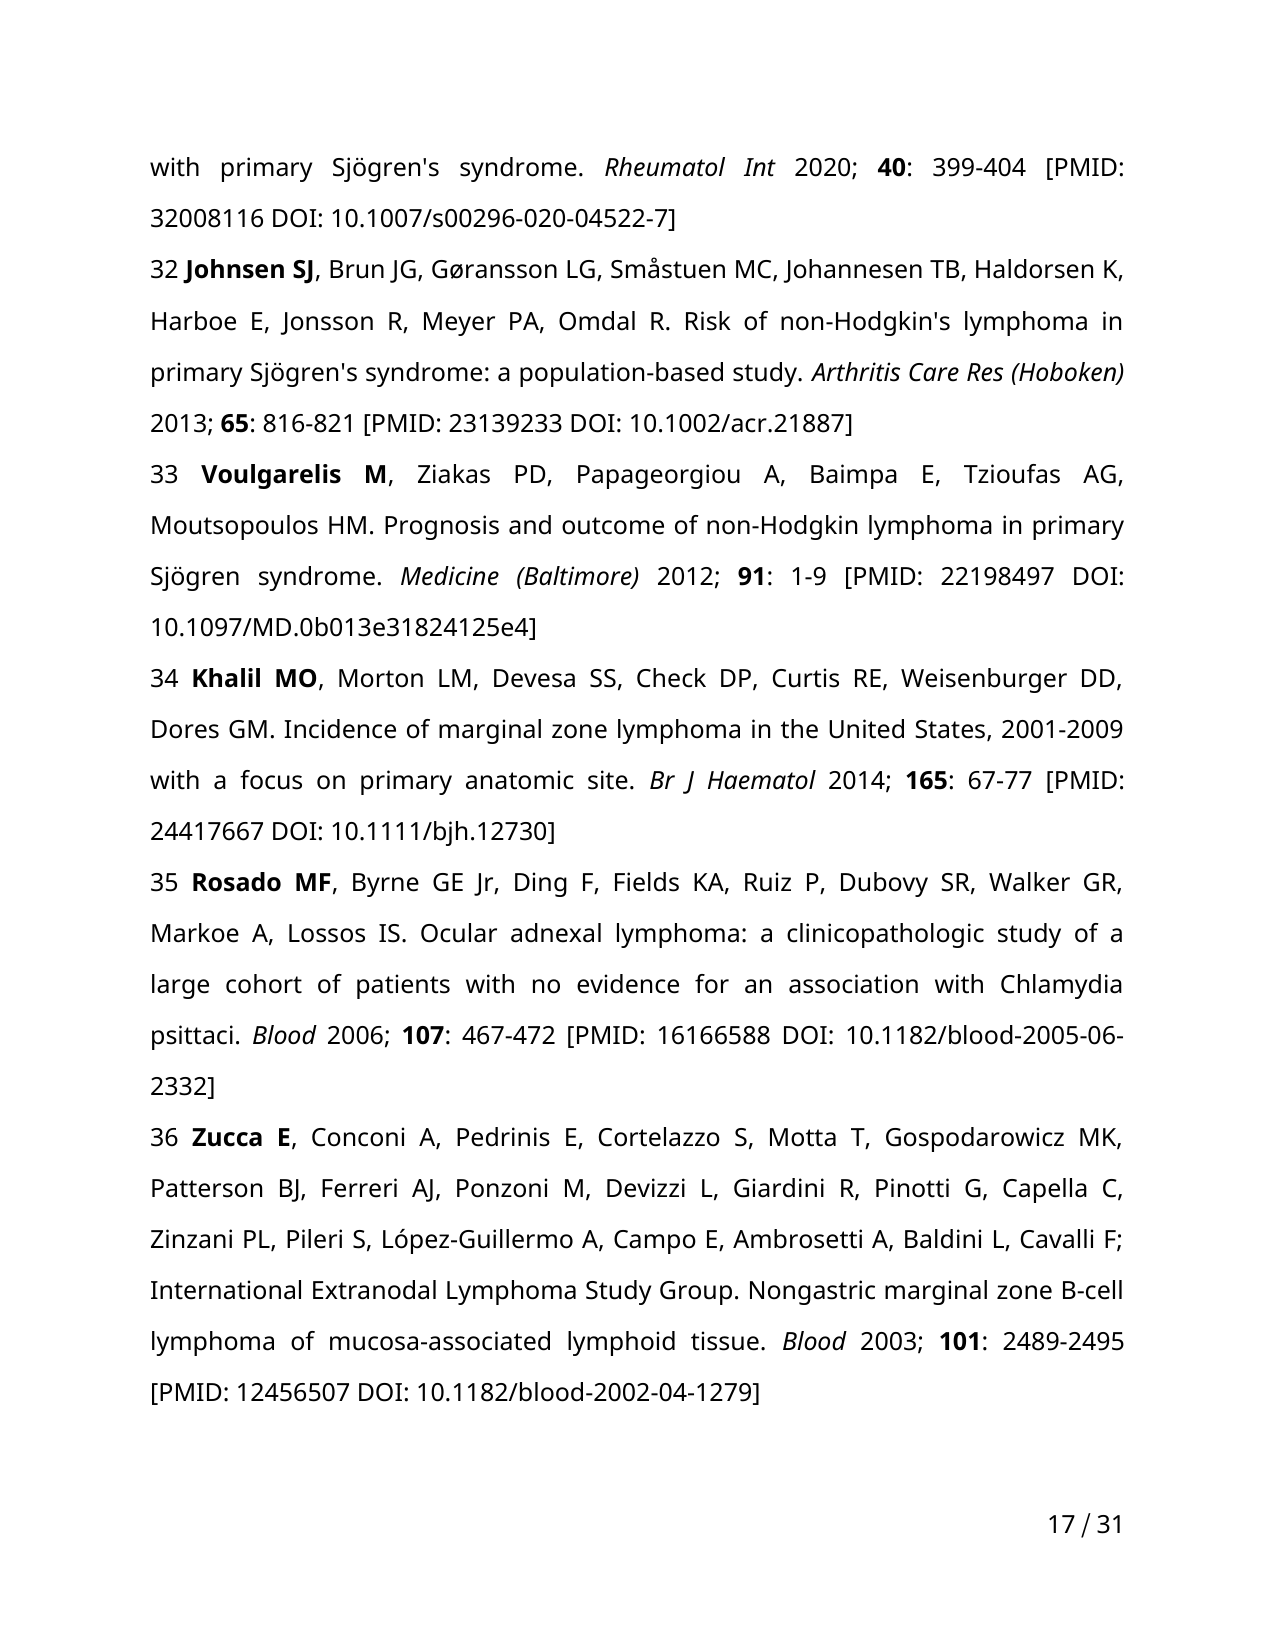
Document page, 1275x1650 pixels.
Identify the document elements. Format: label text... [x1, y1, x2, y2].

text 33 Voulgarelis M, Ziakas PD, Papageorgiou A, Baimpa E, Tzioufas AG, Moutsopoulos HM. Prognosis and outcome of non-Hodgkin lymphoma in primary Sjögren syndrome. Medicine (Baltimore) 2012; 91: 1-9 [PMID: 22198497 DOI: 10.1097/MD.0b013e31824125e4] [150, 456, 1125, 643]
text 32 Johnsen SJ, Brun JG, Gøransson LG, Småstuen MC, Johannesen TB, Haldorsen K, Harboe E, Jonsson R, Meyer PA, Omdal R. Risk of non-Hodgkin's lymphoma in primary Sjögren's syndrome: a population-based study. Arthritis Care Res (Hoboken) 2013; 65: 816-821 [PMID: 23139233 DOI: 10.1002/acr.21887] [150, 252, 1125, 439]
text 36 Zucca E, Conconi A, Pedrinis E, Cortelazzo S, Motta T, Gospodarowicz MK, Patterson BJ, Ferreri AJ, Ponzoni M, Devizzi L, Giardini R, Pinotti G, Capella C, Zinzani PL, Pileri S, López-Guillermo A, Campo E, Ambrosetti A, Baldini L, Cavalli F; International Extranodal Lymphoma Study Group. Nongastric marginal zone B-cell lymphoma of mucosa-associated lymphoid tissue. Blood 2003; 101: 2489-2495 [PMID: 12456507 DOI: 10.1182/blood-2002-04-1279] [150, 1120, 1125, 1409]
text 34 Khalil MO, Morton LM, Devesa SS, Check DP, Curtis RE, Weisenburger DD, Dores GM. Incidence of marginal zone lymphoma in the United States, 2001-2009 with a focus on primary anatomic site. Br J Haematol 2014; 165: 67-77 [PMID: 24417667 DOI: 10.1111/bjh.12730] [150, 660, 1125, 848]
text 35 Rosado MF, Byrne GE Jr, Ding F, Fields KA, Ruiz P, Dubovy SR, Walker GR, Markoe A, Lossos IS. Ocular adnexal lymphoma: a clinicopathologic study of a large cohort of patients with no evidence for an association with Chlamydia psittaci. Blood 2006; 107: 467-472 [PMID: 16166588 DOI: 10.1182/blood-2005-06-2332] [150, 864, 1125, 1103]
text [150, 150, 1125, 235]
